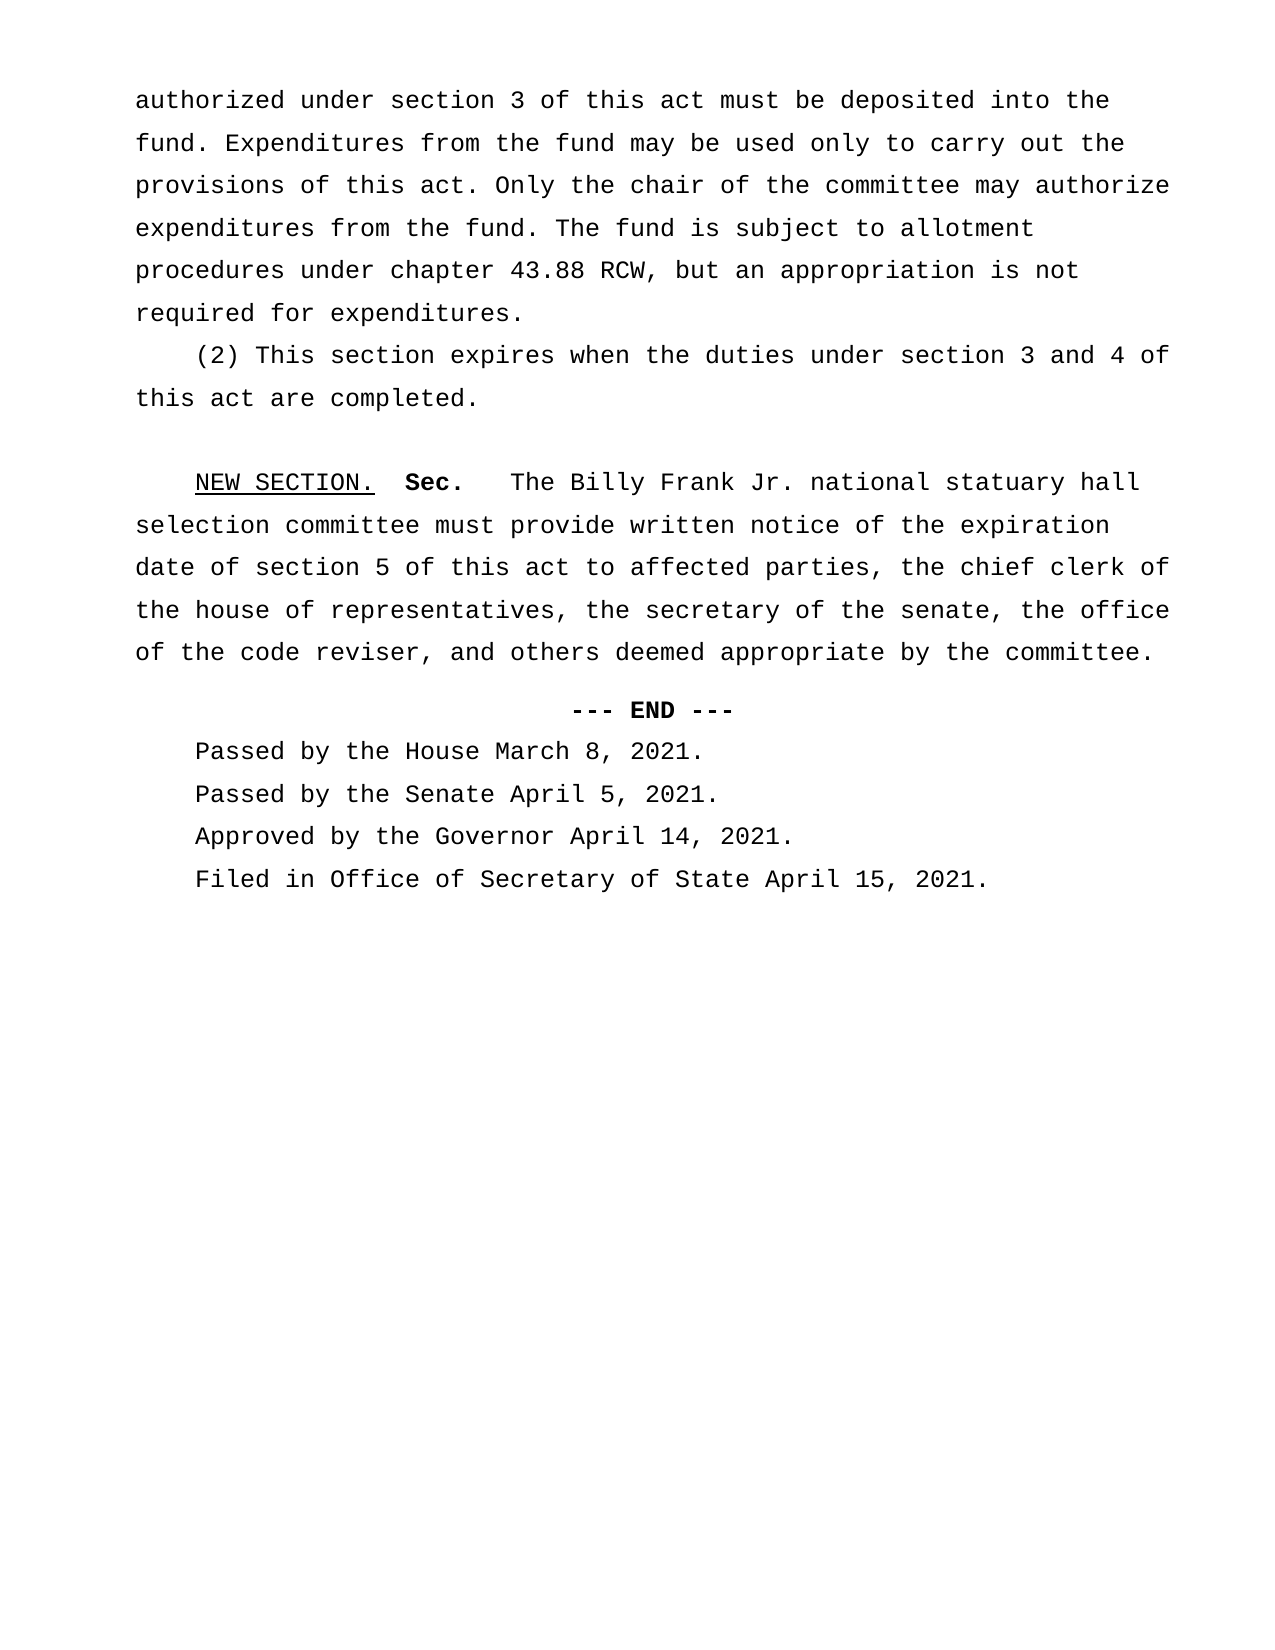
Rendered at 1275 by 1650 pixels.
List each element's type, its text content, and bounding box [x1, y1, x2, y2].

text --- END --- [135, 697, 1170, 726]
text NEW SECTION. Sec. The Billy Frank Jr. national statuary hall selection committee must provide written notice of the expiration date of section 5 of this act to affected parties, the chief clerk of the house of representatives, the secretary of the senate, the office of the code reviser, and others deemed appropriate by the committee. [135, 457, 1170, 669]
text Passed by the House March 8, 2021. [135, 726, 1170, 768]
text Passed by the Senate April 5, 2021. [135, 768, 1170, 811]
text Filed in Office of Secretary of State April 15, 2021. [135, 853, 1170, 896]
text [135, 75, 1170, 330]
text (2) This section expires when the duties under section 3 and 4 of this act are completed. [135, 330, 1170, 415]
text Approved by the Governor April 14, 2021. [135, 811, 1170, 853]
